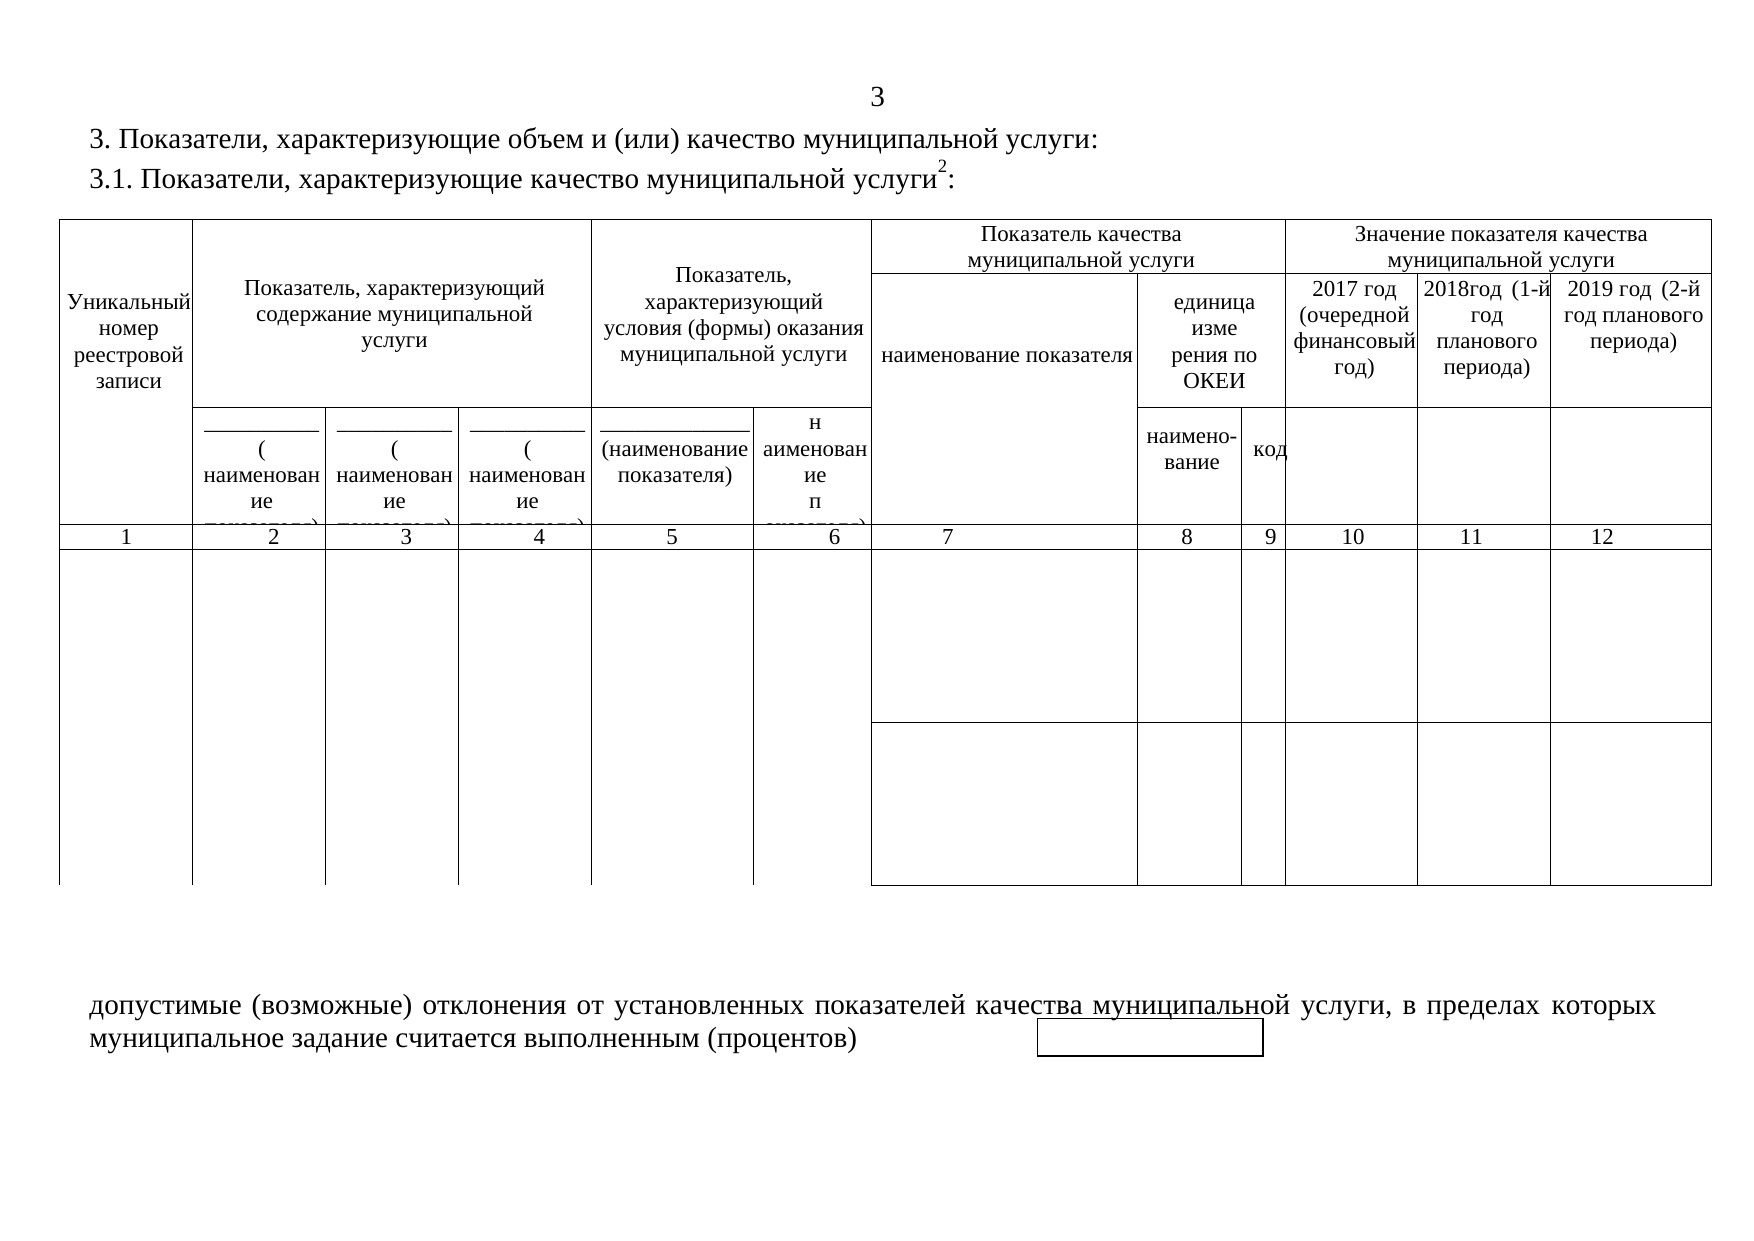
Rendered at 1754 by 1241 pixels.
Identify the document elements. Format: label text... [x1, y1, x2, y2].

table_cell __________ (наименование показателя) [326, 408, 458, 523]
table_cell [872, 550, 1137, 722]
table_cell [1242, 723, 1285, 885]
text 3. Показатели, характеризующие объем и (или) качество муниципальной услуги: 3.1. Показатели, характеризующие качество муниципальной услуги2: [89, 122, 1112, 194]
table_cell [459, 550, 591, 885]
table_cell 3 [326, 525, 458, 549]
table_cell 5 [592, 525, 753, 549]
table_cell __________ (наименование показателя) [459, 408, 591, 523]
table_header Показатель, характеризующий условия (формы) оказания муниципальной услуги [592, 220, 871, 407]
table_cell 7 [872, 525, 1137, 549]
table_cell 9 [1242, 525, 1285, 549]
table_cell [1551, 408, 1711, 523]
table_cell [60, 550, 192, 885]
table_cell [754, 550, 871, 885]
table_cell 2018год (1-й год планового периода) [1418, 274, 1550, 407]
table_header Значение показателя качества муниципальной услуги [1286, 220, 1711, 273]
table_cell [1286, 550, 1417, 722]
table_header Уникальный номер реестровой записи [60, 220, 192, 523]
table_cell [193, 550, 325, 885]
table_cell 6 [754, 525, 871, 549]
table_cell [1551, 723, 1711, 885]
table_cell [1551, 550, 1711, 722]
table_cell 2019 год (2-й год планового периода) [1551, 274, 1711, 407]
table_cell [326, 550, 458, 885]
table_cell единица измерения по ОКЕИ [1138, 274, 1285, 407]
table_cell [1418, 723, 1550, 885]
table_cell 4 [459, 525, 591, 549]
table_cell наимено-вание [1138, 408, 1241, 523]
table_header Показатель, характеризующий содержание муниципальной услуги [193, 220, 591, 407]
table_cell [1242, 550, 1285, 722]
table_cell 8 [1138, 525, 1241, 549]
table_cell наименование показателя) [754, 408, 871, 523]
table_cell _____________ (наименование показателя) [592, 408, 753, 523]
table_cell 2017 год (очередной финансовый год) [1286, 274, 1417, 407]
table_cell [872, 723, 1137, 885]
table_cell [1286, 408, 1417, 523]
table_cell [592, 550, 753, 885]
table_cell [1418, 408, 1550, 523]
text допустимые (возможные) отклонения от установленных показателей качества муниципальной услуги, в пределах которых муниципальное задание считается выполненным (процентов) [89, 988, 1705, 1054]
table_cell __________ (наименование показателя) [193, 408, 325, 523]
table_cell 1 [60, 525, 192, 549]
table_cell [1418, 550, 1550, 722]
table_cell 10 [1286, 525, 1417, 549]
table_cell код [1242, 408, 1285, 523]
table_cell 2 [193, 525, 325, 549]
text 3 [870, 79, 1679, 113]
table_cell 12 [1551, 525, 1711, 549]
table_cell 11 [1418, 525, 1550, 549]
table_cell [1138, 550, 1241, 722]
table_cell [1138, 723, 1241, 885]
table_header Показатель качества муниципальной услуги [872, 220, 1285, 273]
table_cell наименование показателя [872, 274, 1137, 523]
table_cell [1286, 723, 1417, 885]
